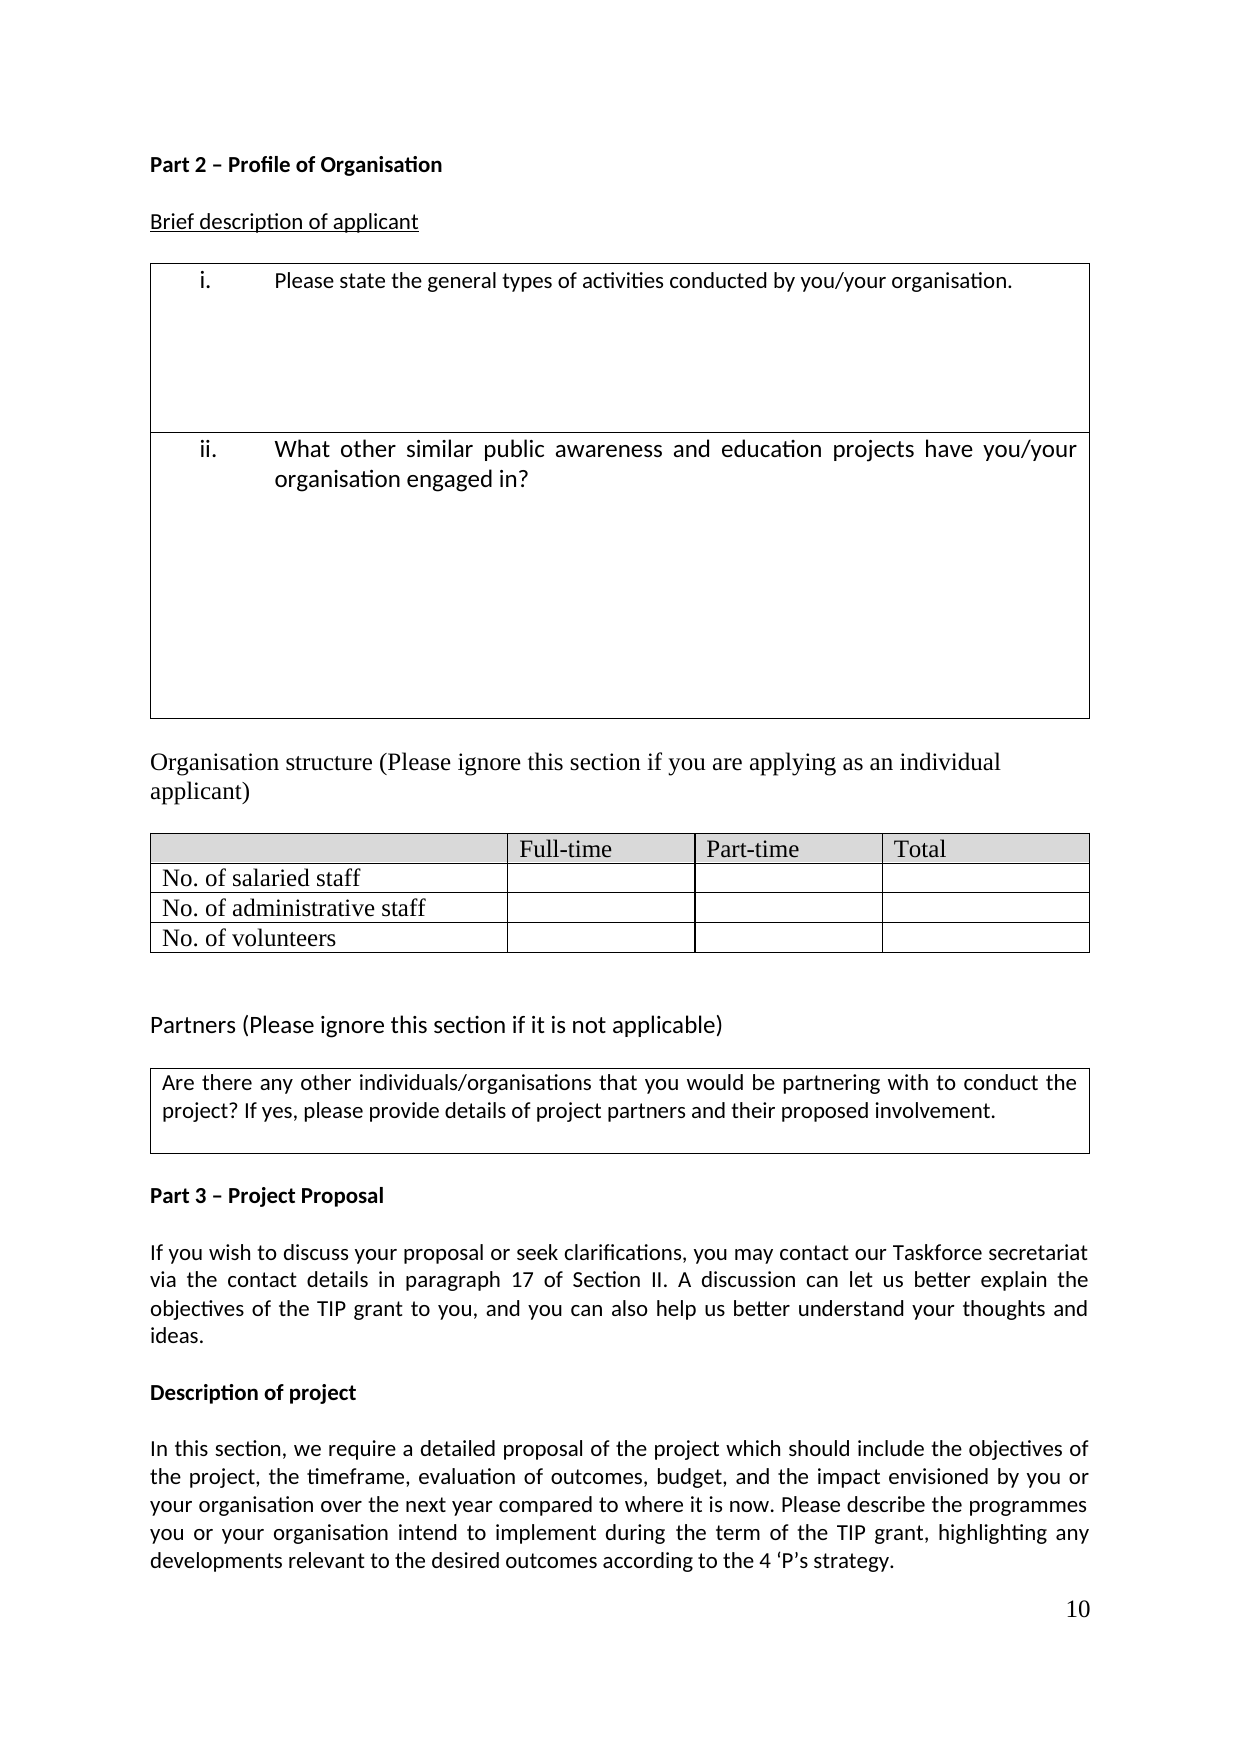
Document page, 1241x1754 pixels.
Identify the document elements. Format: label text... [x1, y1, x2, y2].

text Description of project [150, 1378, 1090, 1406]
table_cell [883, 864, 1089, 892]
table_cell [883, 893, 1089, 922]
text If you wish to discuss your proposal or seek clarifications, you may contact our Taskforce secretariat via the contact details in paragraph 17 of Section II. A discussion can let us better explain the objectives of the TIP grant to you, and you can also help us better understand your thoughts and ideas. [150, 1238, 1090, 1350]
text Part 2 – Profile of Organisation [150, 150, 1090, 178]
table_header [151, 834, 507, 862]
table_header Are there any other individuals/organisations that you would be partnering with to conduct the project? If yes, please provide details of project partners and their proposed involvement. [151, 1069, 1089, 1152]
table_cell [508, 864, 694, 892]
table_cell [696, 893, 882, 922]
table_cell [508, 923, 694, 952]
table_cell [151, 893, 507, 922]
table_cell [696, 864, 882, 892]
table_cell [883, 923, 1089, 952]
text Part 3 – Project Proposal [150, 1182, 1090, 1209]
table_cell [508, 893, 694, 922]
text In this section, we require a detailed proposal of the project which should include the objectives of the project, the timeframe, evaluation of outcomes, budget, and the impact envisioned by you or your organisation over the next year compared to where it is now. Please describe the programmes you or your organisation intend to implement during the term of the TIP grant, highlighting any developments relevant to the desired outcomes according to the 4 ‘P’s strategy. [150, 1434, 1090, 1574]
text Brief description of applicant [150, 207, 1090, 235]
table_cell [151, 433, 1089, 718]
table_cell [151, 864, 507, 892]
table_header [151, 264, 1089, 432]
table_cell [151, 923, 507, 952]
table_cell [696, 923, 882, 952]
